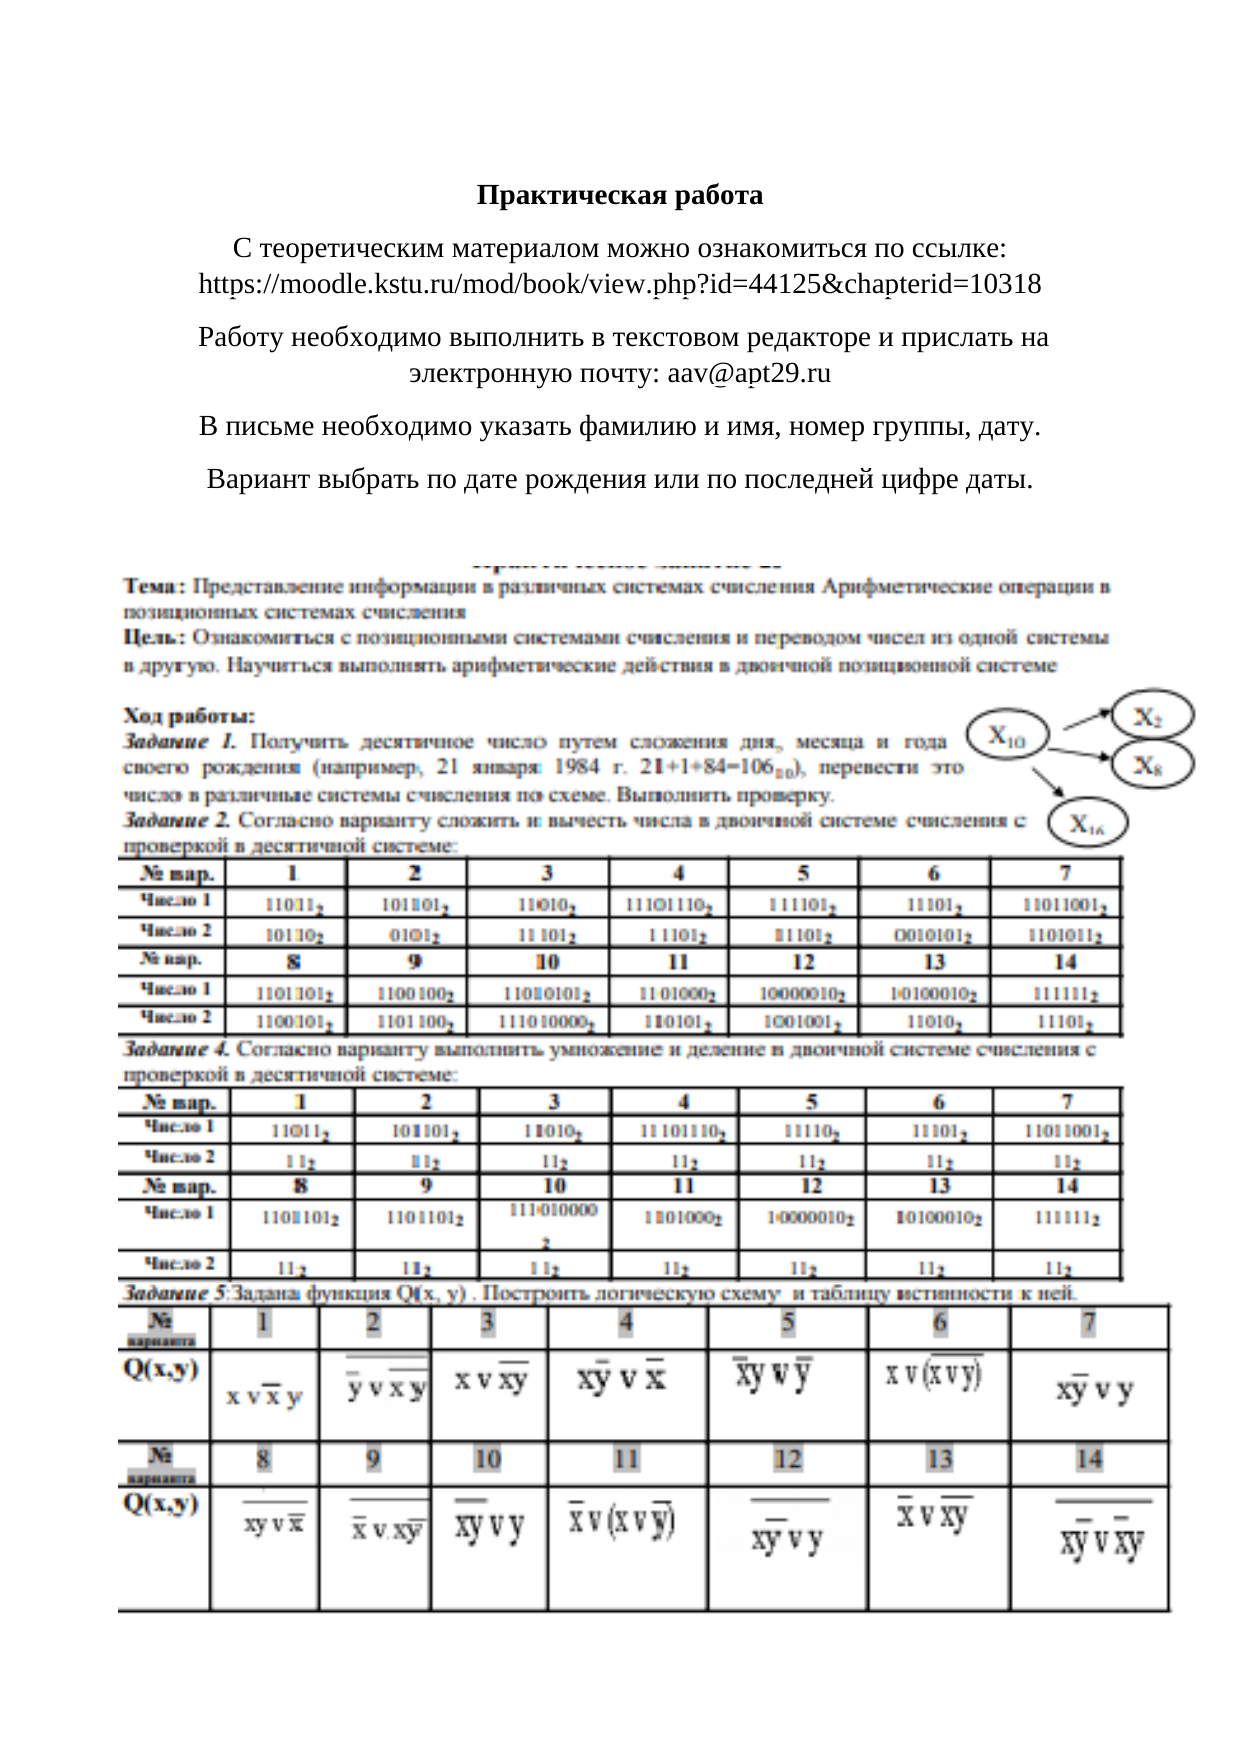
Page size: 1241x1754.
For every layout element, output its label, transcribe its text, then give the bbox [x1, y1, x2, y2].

text Работу необходимо выполнить в текстовом редакторе и прислать на электронную почту: aav@apt29.ru [118, 319, 1122, 389]
text Вариант выбрать по дате рождения или по последней цифре даты. [118, 461, 1122, 494]
text Практическая работа [118, 177, 1122, 211]
picture [118, 566, 1201, 1649]
text С теоретическим материалом можно ознакомиться по ссылке: https://moodle.kstu.ru/mod/book/view.php?id=44125&chapterid=10318 [118, 230, 1122, 300]
text В письме необходимо указать фамилию и имя, номер группы, дату. [118, 408, 1122, 441]
